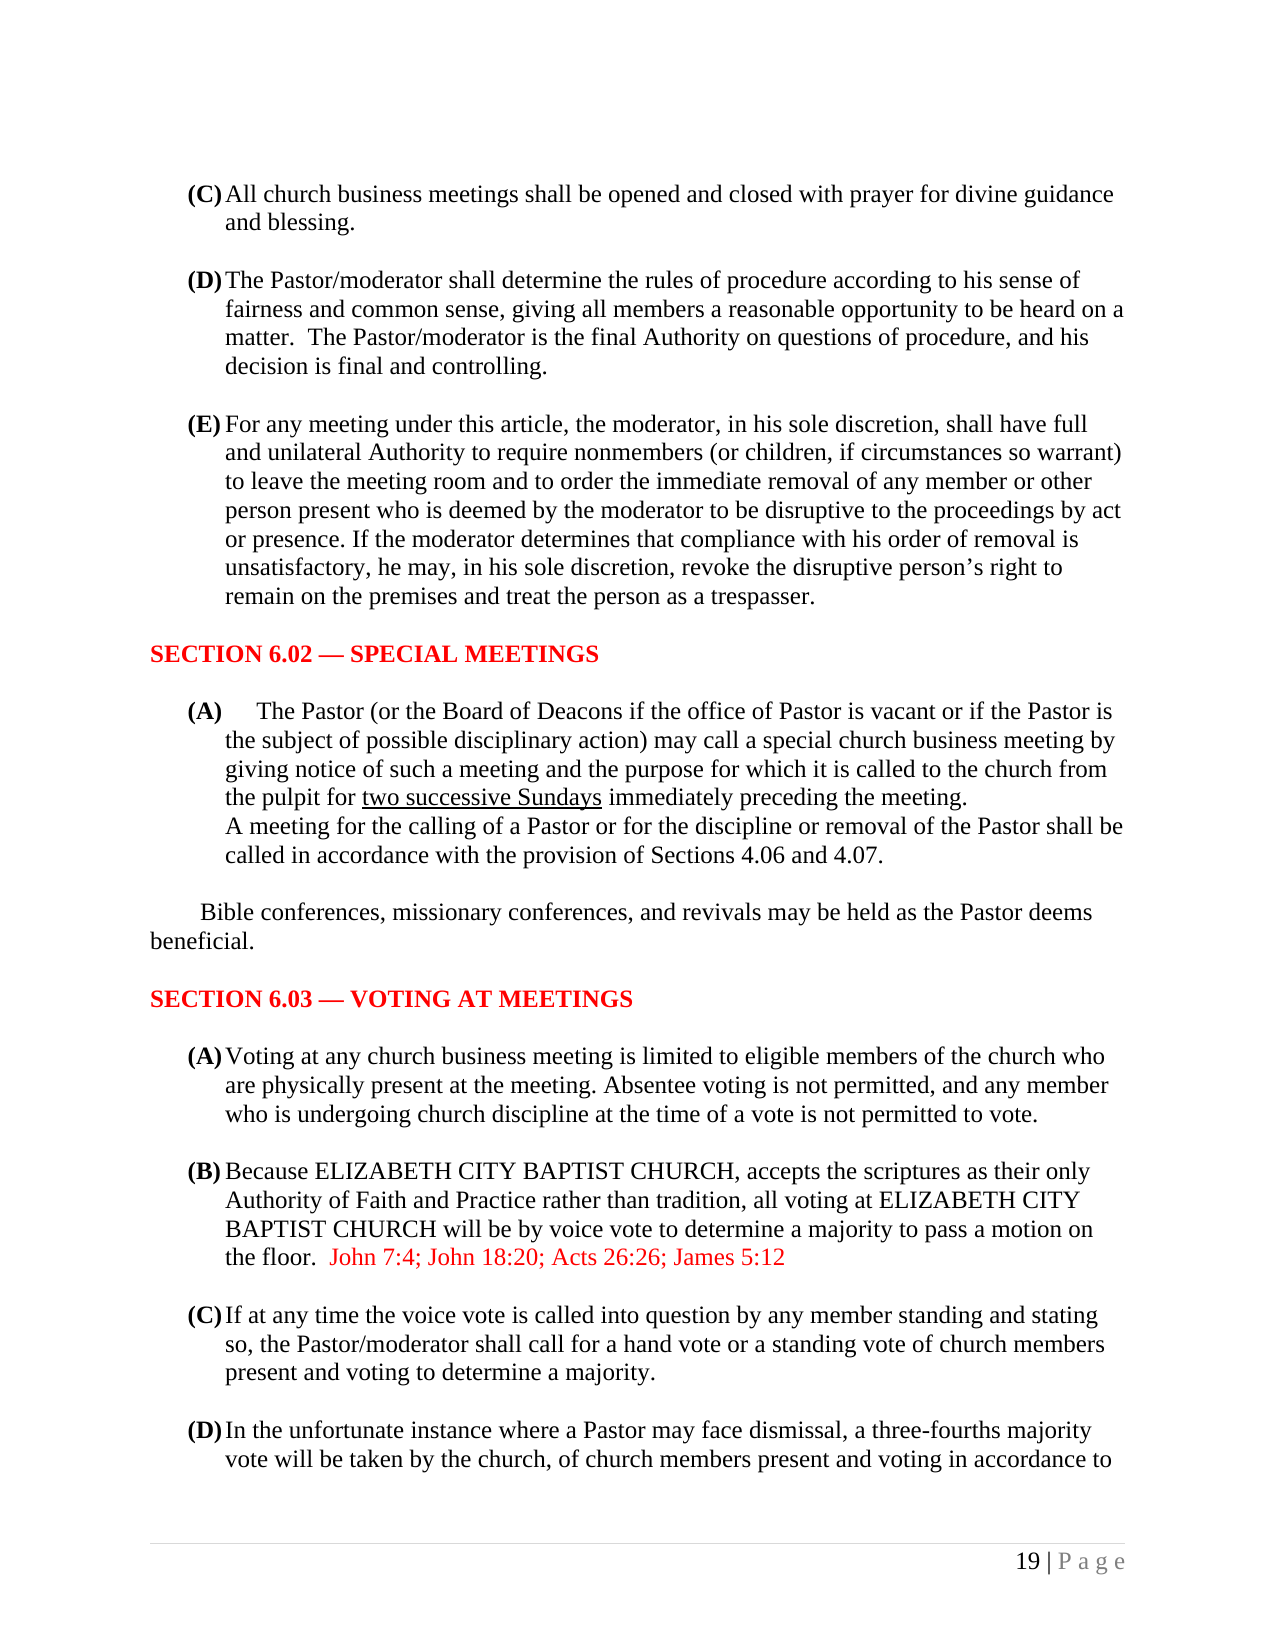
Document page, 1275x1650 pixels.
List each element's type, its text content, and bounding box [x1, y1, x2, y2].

list All church business meetings shall be opened and closed with prayer for divine guidance and blessing. [187, 179, 1125, 236]
text SECTION 6.03 — VOting At meetings [150, 984, 1125, 1012]
text Bible conferences, missionary conferences, and revivals may be held as the Pastor deems beneficial. [150, 897, 1125, 955]
list For any meeting under this article, the moderator, in his sole discretion, shall have full and unilateral Authority to require nonmembers (or children, if circumstances so warrant) to leave the meeting room and to order the immediate removal of any member or other person present who is deemed by the moderator to be disruptive to the proceedings by act or presence. If the moderator determines that compliance with his order of removal is unsatisfactory, he may, in his sole discretion, revoke the disruptive person’s right to remain on the premises and treat the person as a trespasser. [187, 409, 1125, 610]
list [187, 1415, 1125, 1472]
list Because ELIZABETH CITY BAPTIST CHURCH, accepts the scriptures as their only Authority of Faith and Practice rather than tradition, all voting at ELIZABETH CITY BAPTIST CHURCH will be by voice vote to determine a majority to pass a motion on the floor. John 7:4; John 18:20; Acts 26:26; James 5:12 [187, 1156, 1125, 1271]
list The Pastor/moderator shall determine the rules of procedure according to his sense of fairness and common sense, giving all members a reasonable opportunity to be heard on a matter. The Pastor/moderator is the final Authority on questions of procedure, and his decision is final and controlling. [187, 265, 1125, 380]
list A meeting for the calling of a Pastor or for the discipline or removal of the Pastor shall be called in accordance with the provision of Sections 4.06 and 4.07. [225, 811, 1125, 869]
list If at any time the voice vote is called into question by any member standing and stating so, the Pastor/moderator shall call for a hand vote or a standing vote of church members present and voting to determine a majority. [187, 1300, 1125, 1386]
text Section 6.02 — Special Meetings [150, 639, 1125, 667]
list Voting at any church business meeting is limited to eligible members of the church who are physically present at the meeting. Absentee voting is not permitted, and any member who is undergoing church discipline at the time of a vote is not permitted to vote. [187, 1041, 1125, 1127]
list The Pastor (or the Board of Deacons if the office of Pastor is vacant or if the Pastor is the subject of possible disciplinary action) may call a special church business meeting by giving notice of such a meeting and the purpose for which it is called to the church from the pulpit for two successive Sundays immediately preceding the meeting. [187, 696, 1125, 811]
